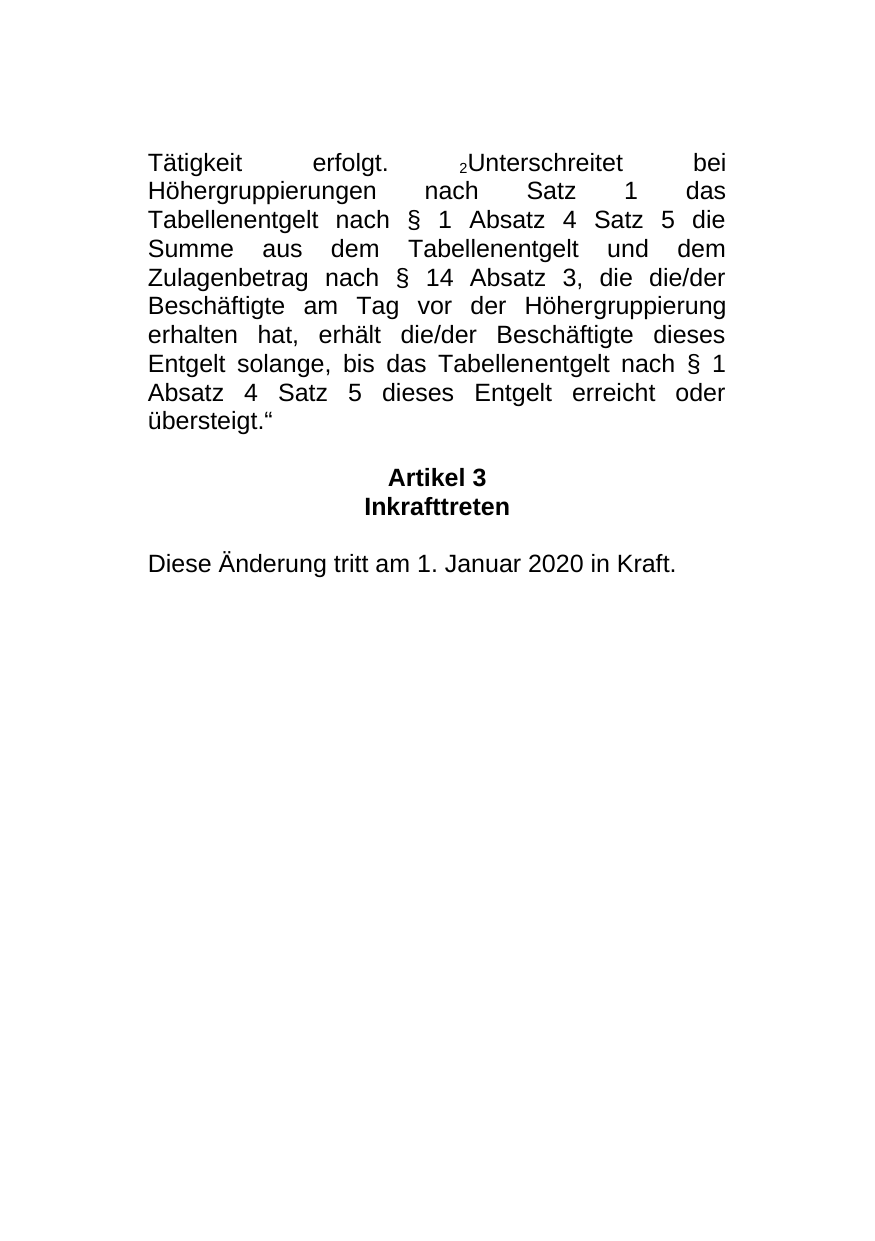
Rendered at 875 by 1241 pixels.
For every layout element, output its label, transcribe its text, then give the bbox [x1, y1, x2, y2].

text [148, 148, 726, 435]
text Artikel 3 [148, 463, 726, 492]
text Diese Änderung tritt am 1. Januar 2020 in Kraft. [148, 549, 726, 578]
text Inkrafttreten [148, 492, 726, 521]
